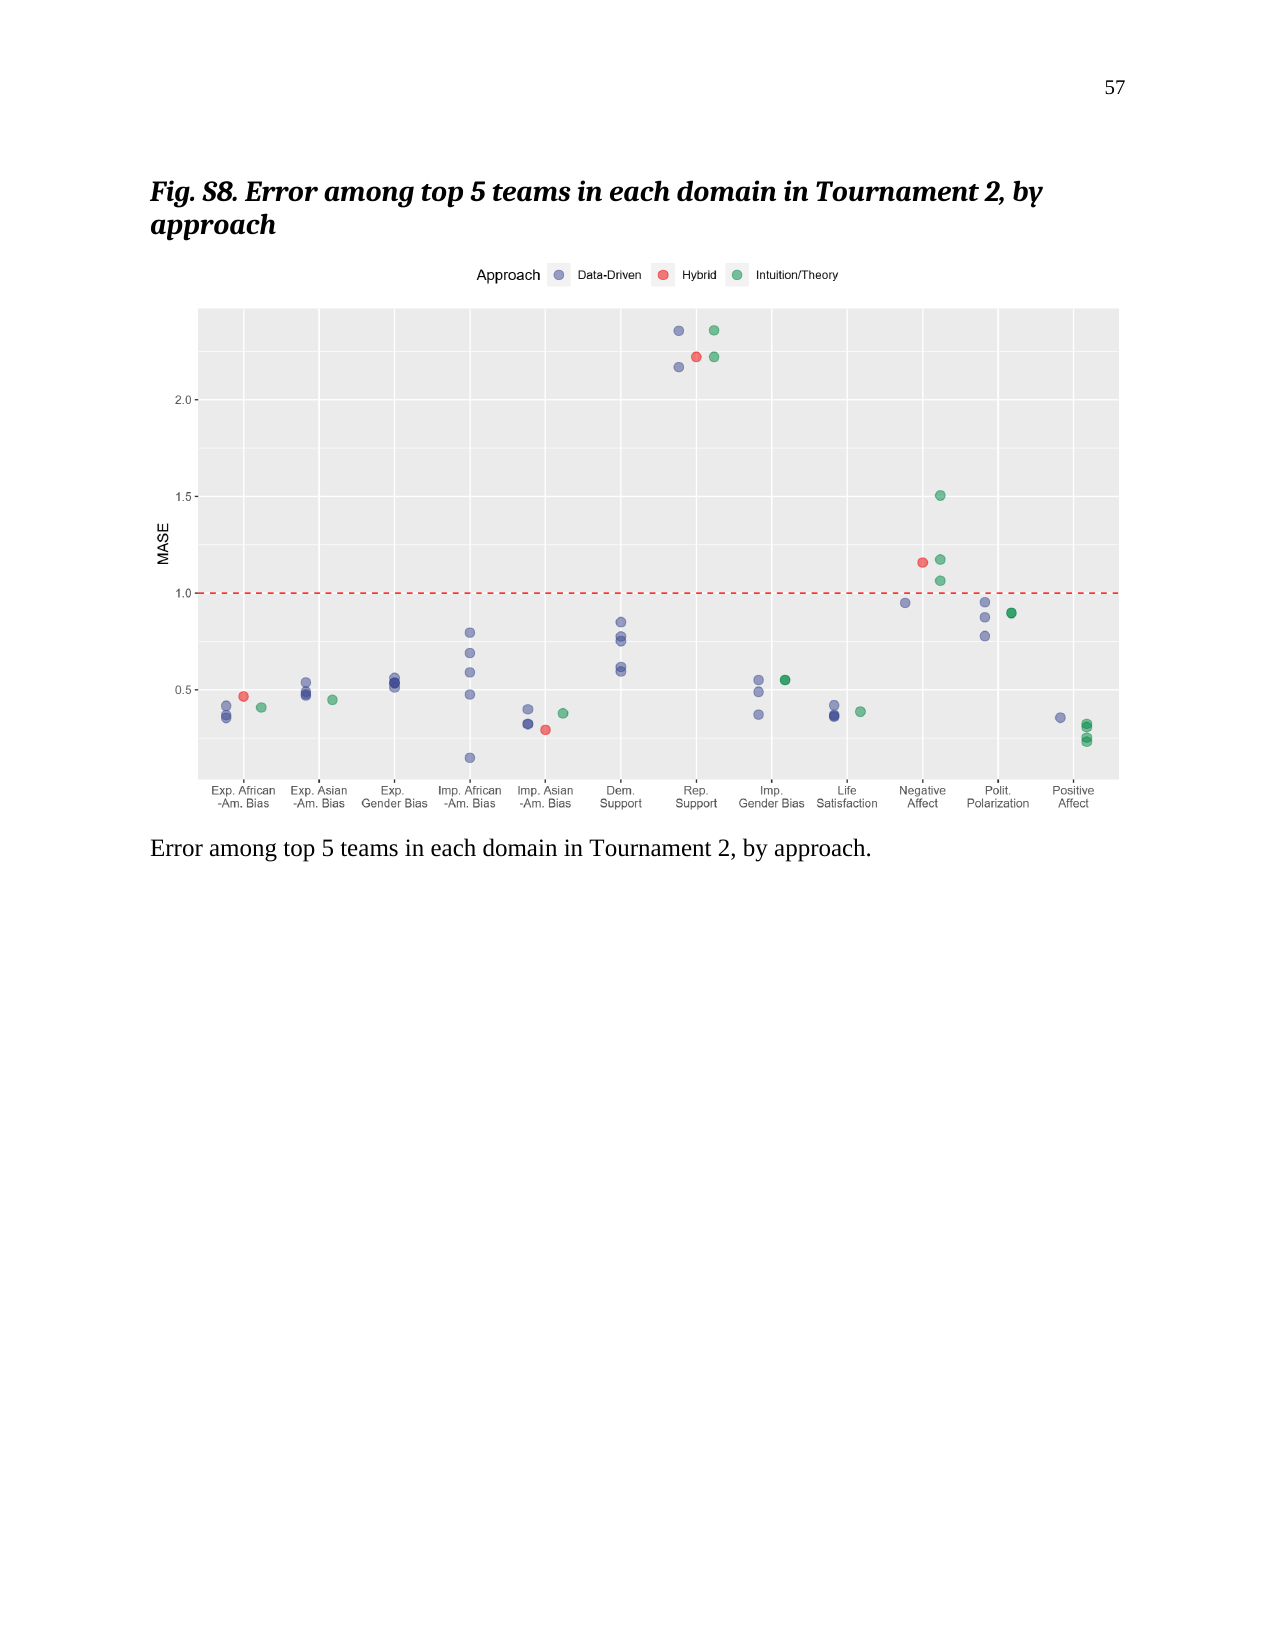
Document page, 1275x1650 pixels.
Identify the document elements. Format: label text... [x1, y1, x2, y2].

subtitle Fig. S8. Error among top 5 teams in each domain in Tournament 2, by approach [150, 175, 1125, 242]
picture [150, 248, 1125, 834]
text Error among top 5 teams in each domain in Tournament 2, by approach. [150, 834, 1125, 862]
